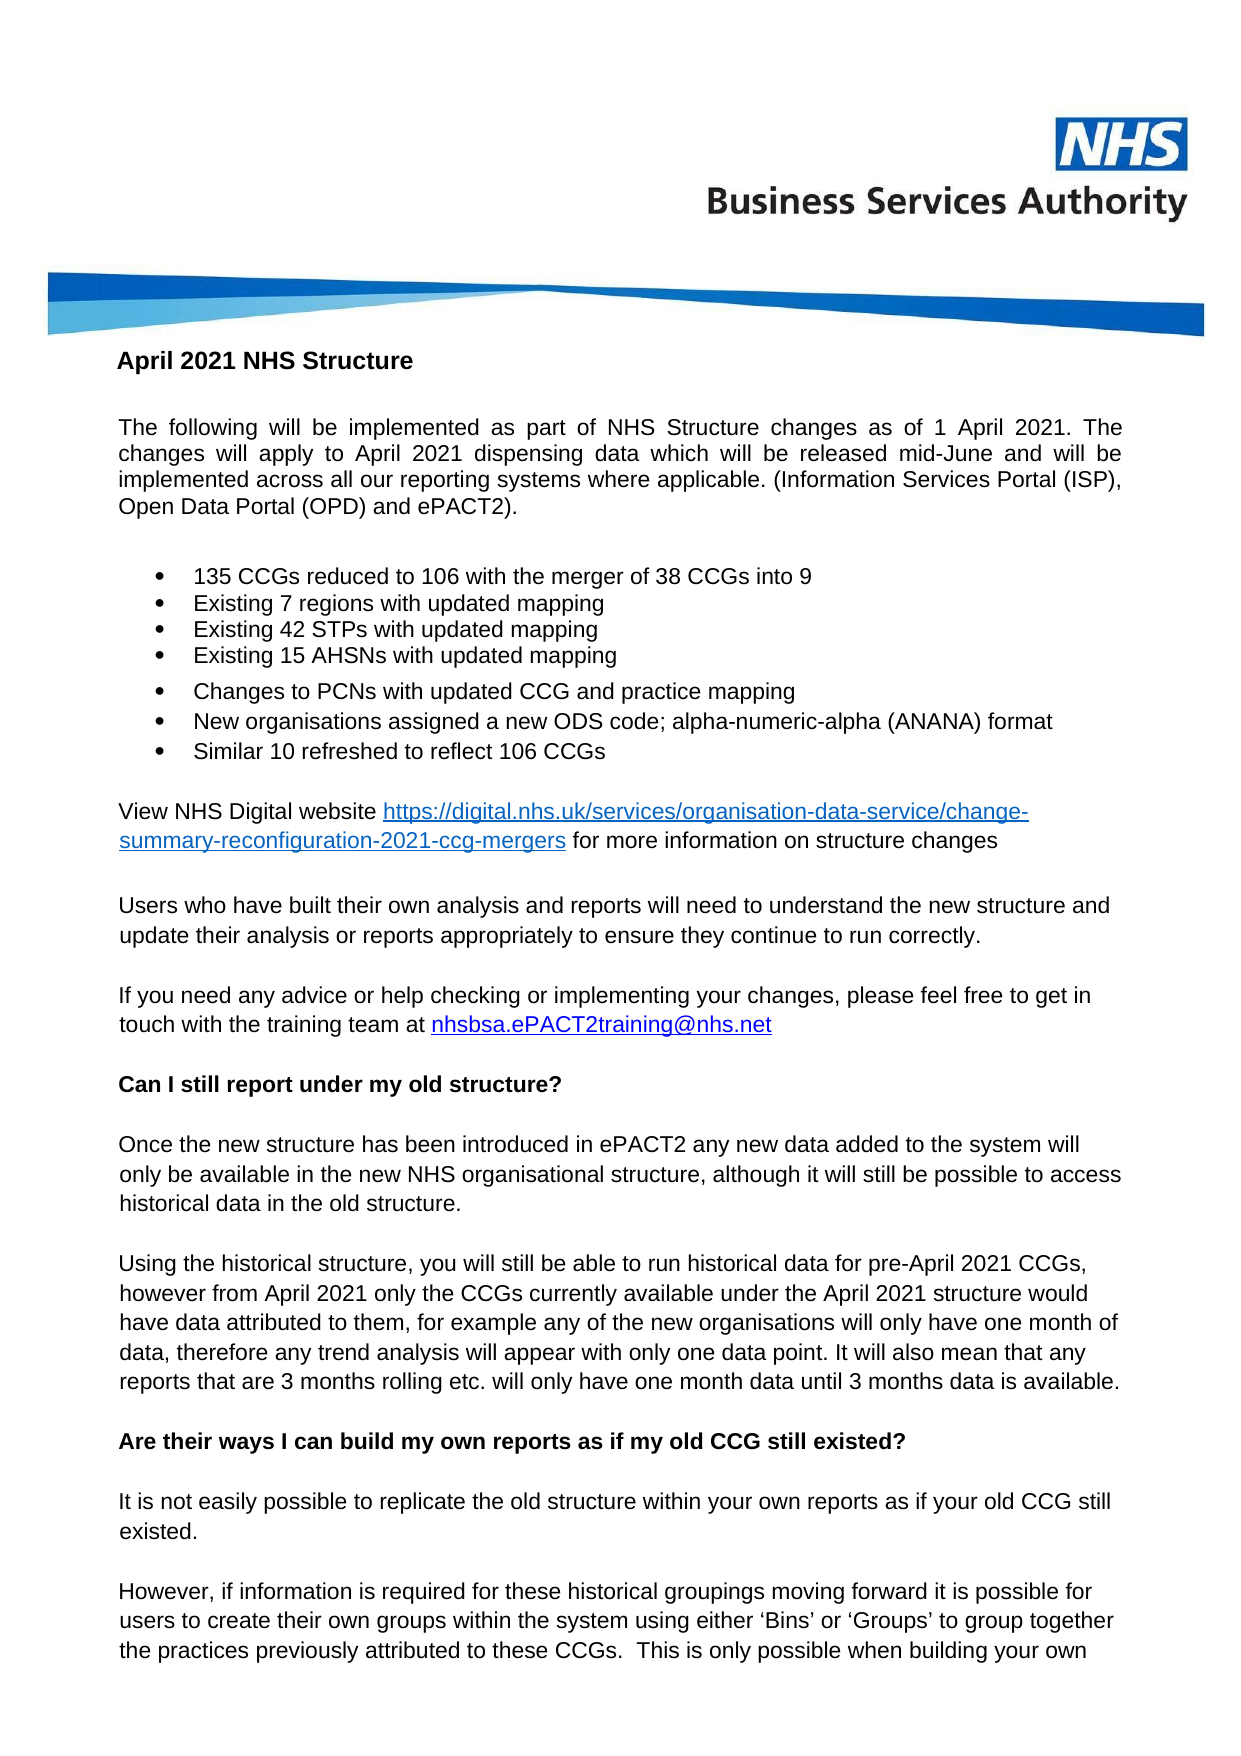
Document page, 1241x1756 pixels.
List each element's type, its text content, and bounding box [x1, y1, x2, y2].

list Similar 10 refreshed to reflect 106 CCGs [156, 738, 1126, 764]
text Users who have built their own analysis and reports will need to understand the new structure and update their analysis or reports appropriately to ensure they continue to run correctly. [118, 892, 1126, 948]
list New organisations assigned a new ODS code; alpha-numeric-alpha (ANANA) format [156, 708, 1126, 734]
text Are their ways I can build my own reports as if my old CCG still existed? [118, 1428, 1123, 1455]
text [118, 1578, 1123, 1663]
text The following will be implemented as part of NHS Structure changes as of 1 April 2021. The changes will apply to April 2021 dispensing data which will be released mid-June and will be implemented across all our reporting systems where applicable. (Information Services Portal (ISP), Open Data Portal (OPD) and ePACT2). [118, 414, 1123, 519]
text It is not easily possible to replicate the old structure within your own reports as if your old CCG still existed. [118, 1488, 1123, 1544]
list Existing 15 AHSNs with updated mapping [156, 642, 1123, 669]
list Existing 7 regions with updated mapping [156, 590, 1123, 616]
list Existing 42 STPs with updated mapping [156, 616, 1123, 642]
text If you need any advice or help checking or implementing your changes, please feel free to get in touch with the training team at nhsbsa.ePACT2training@nhs.net [118, 982, 1126, 1038]
text Can I still report under my old structure? [118, 1071, 1123, 1098]
list Changes to PCNs with updated CCG and practice mapping [156, 678, 1126, 704]
text Once the new structure has been introduced in ePACT2 any new data added to the system will only be available in the new NHS organisational structure, although it will still be possible to access historical data in the old structure. [118, 1131, 1123, 1217]
text Using the historical structure, you will still be able to run historical data for pre-April 2021 CCGs, however from April 2021 only the CCGs currently available under the April 2021 structure would have data attributed to them, for example any of the new organisations will only have one month of data, therefore any trend analysis will appear with only one data point. It will also mean that any reports that are 3 months rolling etc. will only have one month data until 3 months data is available. [118, 1250, 1123, 1395]
picture [42, 106, 1206, 343]
list 135 CCGs reduced to 106 with the merger of 38 CCGs into 9 [156, 563, 1123, 590]
text View NHS Digital website https://digital.nhs.uk/services/organisation-data-service/change-summary-reconfiguration-2021-ccg-mergers for more information on structure changes [118, 798, 1126, 853]
text April 2021 NHS Structure [116, 346, 1206, 375]
